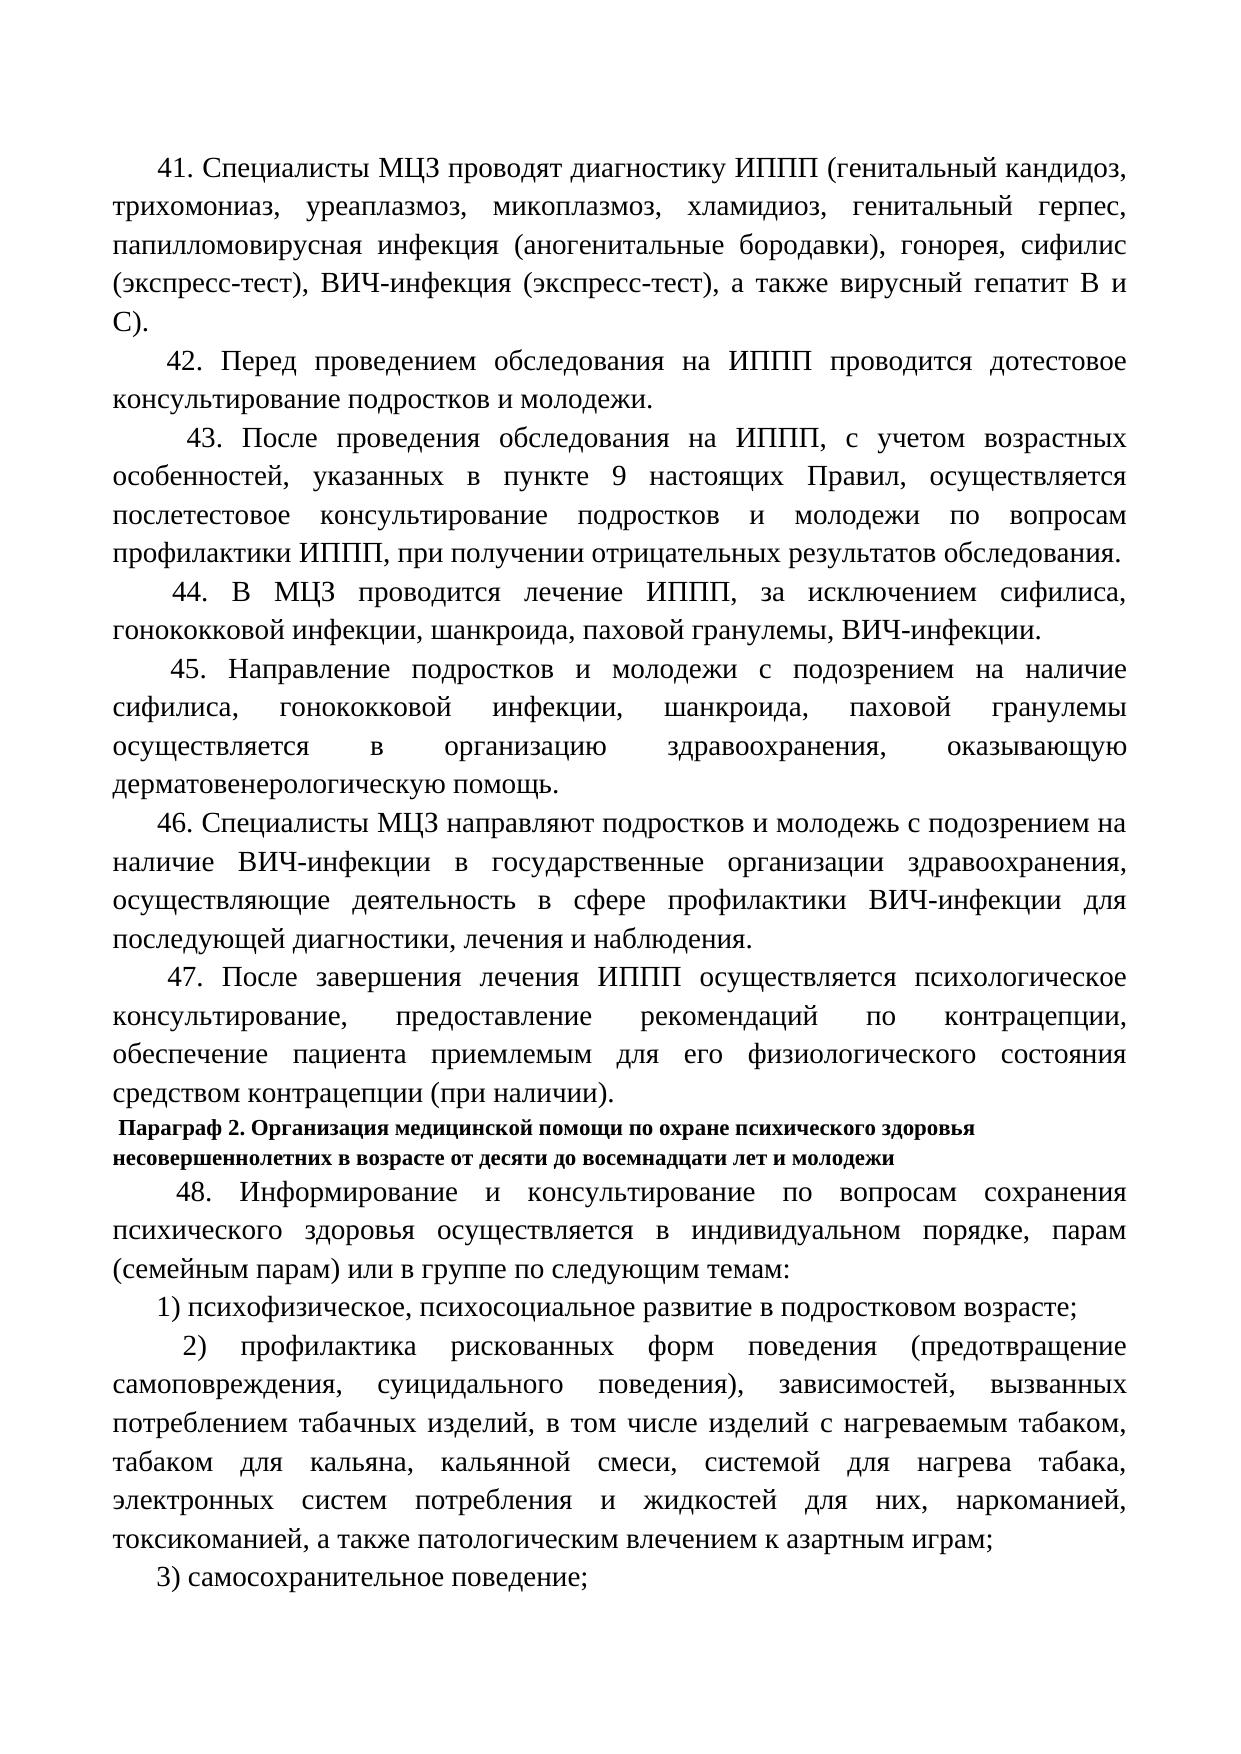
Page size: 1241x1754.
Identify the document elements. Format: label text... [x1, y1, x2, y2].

text 45. Направление подростков и молодежи с подозрением на наличие сифилиса, гонококковой инфекции, шанкроида, паховой гранулемы осуществляется в организацию здравоохранения, оказывающую дерматовенерологическую помощь. [112, 651, 1128, 800]
text 47. После завершения лечения ИППП осуществляется психологическое консультирование, предоставление рекомендаций по контрацепции, обеспечение пациента приемлемым для его физиологического состояния средством контрацепции (при наличии). [112, 959, 1128, 1108]
text 44. В МЦЗ проводится лечение ИППП, за исключением сифилиса, гонококковой инфекции, шанкроида, паховой гранулемы, ВИЧ-инфекции. [112, 574, 1128, 646]
text 46. Специалисты МЦЗ направляют подростков и молодежь с подозрением на наличие ВИЧ-инфекции в государственные организации здравоохранения, осуществляющие деятельность в сфере профилактики ВИЧ-инфекции для последующей диагностики, лечения и наблюдения. [112, 805, 1128, 954]
text 42. Перед проведением обследования на ИППП проводится дотестовое консультирование подростков и молодежи. [112, 343, 1128, 415]
text 43. После проведения обследования на ИППП, с учетом возрастных особенностей, указанных в пункте 9 настоящих Правил, осуществляется послетестовое консультирование подростков и молодежи по вопросам профилактики ИППП, при получении отрицательных результатов обследования. [112, 420, 1128, 569]
text 3) самосохранительное поведение; [112, 1559, 1128, 1593]
text 2) профилактика рискованных форм поведения (предотвращение самоповреждения, суицидального поведения), зависимостей, вызванных потреблением табачных изделий, в том числе изделий с нагреваемым табаком, табаком для кальяна, кальянной смеси, системой для нагрева табака, электронных систем потребления и жидкостей для них, наркоманией, токсикоманией, а также патологическим влечением к азартным играм; [112, 1328, 1128, 1554]
text 48. Информирование и консультирование по вопросам сохранения психического здоровья осуществляется в индивидуальном порядке, парам (семейным парам) или в группе по следующим темам: [112, 1174, 1128, 1284]
text 41. Специалисты МЦЗ проводят диагностику ИППП (генитальный кандидоз, трихомониаз, уреаплазмоз, микоплазмоз, хламидиоз, генитальный герпес, папилломовирусная инфекция (аногенитальные бородавки), гонорея, сифилис (экспресс-тест), ВИЧ-инфекция (экспресс-тест), а также вирусный гепатит В и С). [112, 150, 1128, 338]
text Параграф 2. Организация медицинской помощи по охране психического здоровья несовершеннолетних в возрасте от десяти до восемнадцати лет и молодежи [112, 1113, 1128, 1170]
text 1) психофизическое, психосоциальное развитие в подростковом возрасте; [112, 1289, 1128, 1323]
